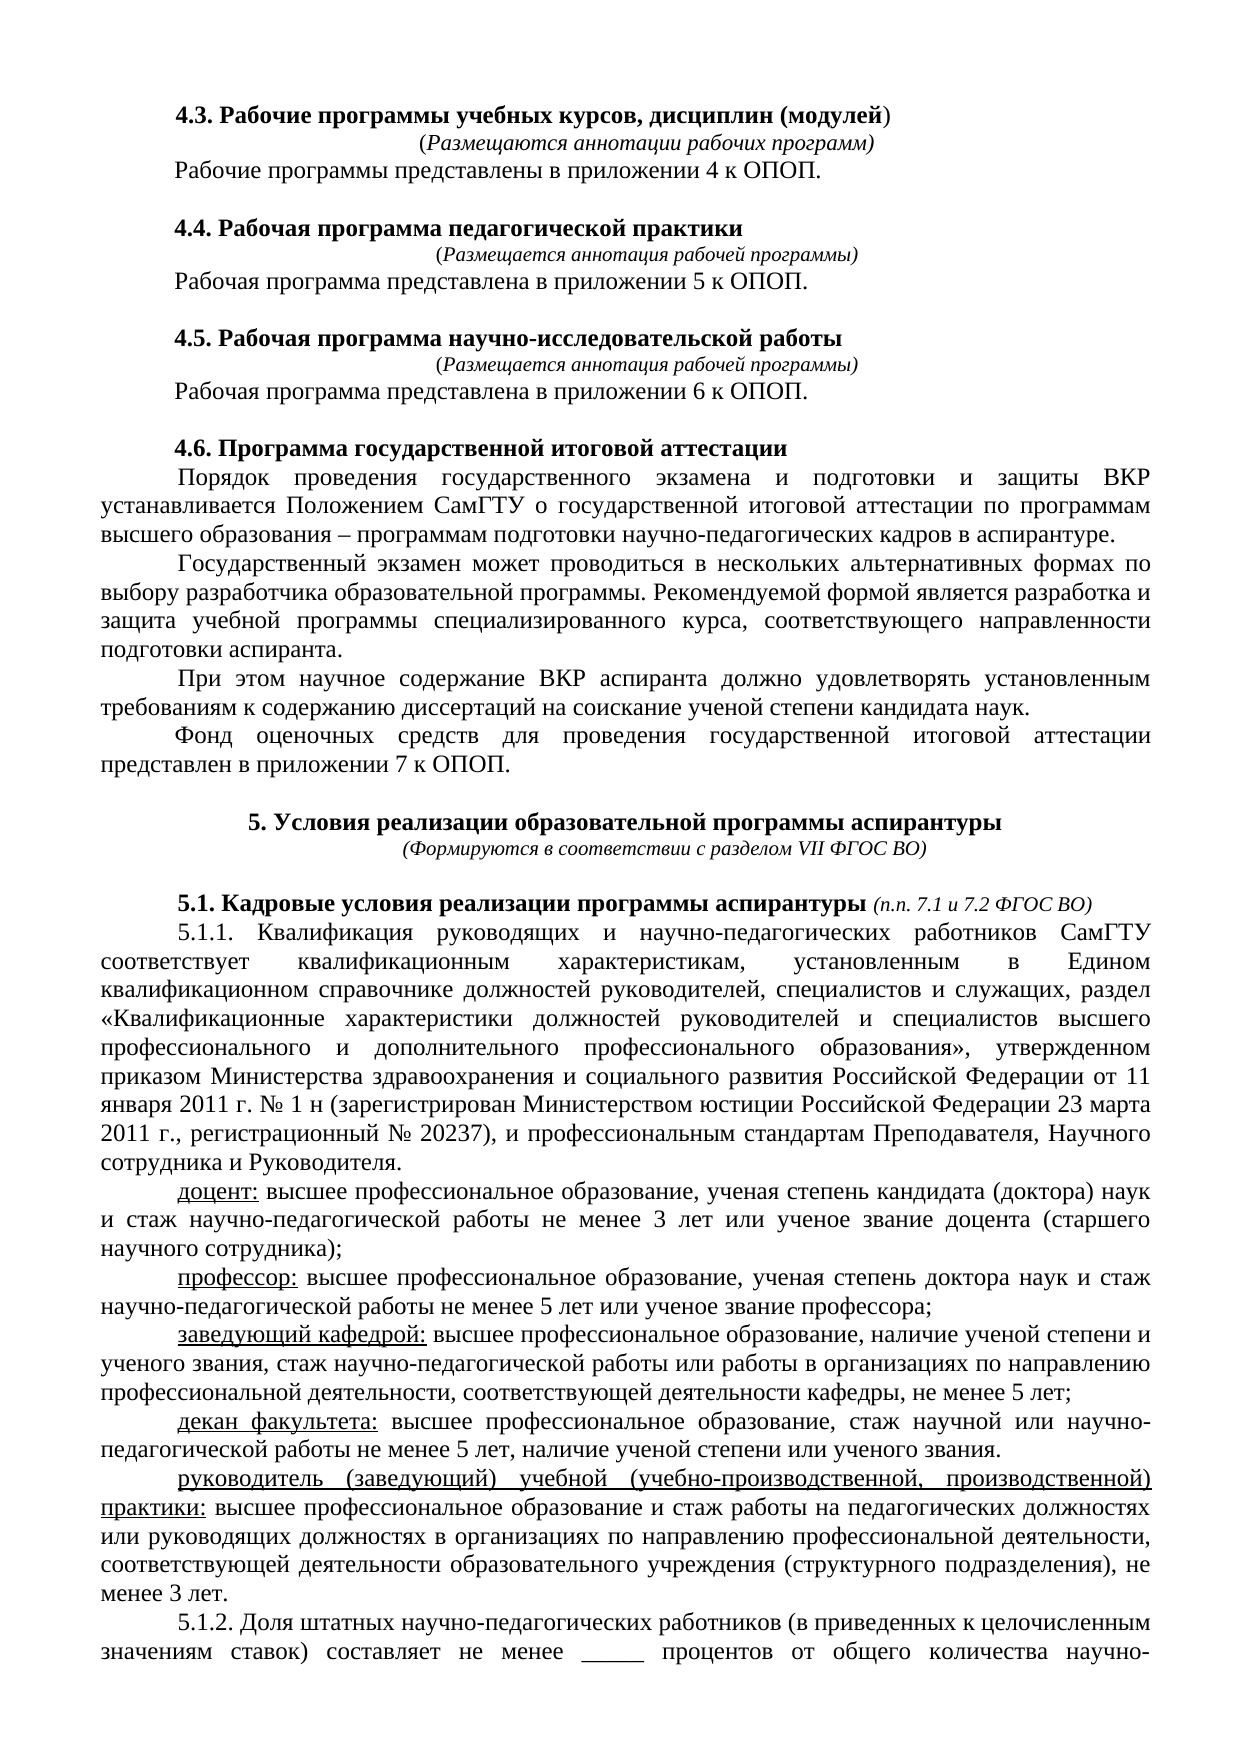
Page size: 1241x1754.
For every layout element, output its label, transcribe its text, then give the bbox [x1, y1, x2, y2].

text 5.1.1. Квалификация руководящих и научно-педагогических работников СамГТУ соответствует квалификационным характеристикам, установленным в Едином квалификационном справочнике должностей руководителей, специалистов и служащих, раздел «Квалификационные характеристики должностей руководителей и специалистов высшего профессионального и дополнительного профессионального образования», утвержденном приказом Министерства здравоохранения и социального развития Российской Федерации от 11 января 2011 г. № 1 н (зарегистрирован Министерством юстиции Российской Федерации 23 марта 2011 г., регистрационный № 20237), и профессиональным стандартам Преподавателя, Научного сотрудника и Руководителя. [100, 917, 1152, 1176]
text 4.3. Рабочие программы учебных курсов, дисциплин (модулей) [100, 100, 1152, 129]
text (Размещается аннотация рабочей программы) [100, 352, 1152, 376]
text (Размещаются аннотации рабочих программ) [100, 129, 1152, 156]
text руководитель (заведующий) учебной (учебно-производственной, производственной) практики: высшее профессиональное образование и стаж работы на педагогических должностях или руководящих должностях в организациях по направлению профессиональной деятельности, соответствующей деятельности образовательного учреждения (структурного подразделения), не менее 3 лет. [100, 1463, 1152, 1607]
text При этом научное содержание ВКР аспиранта должно удовлетворять установленным требованиям к содержанию диссертаций на соискание ученой степени кандидата наук. [100, 663, 1152, 720]
text 4.5. Рабочая программа научно-исследовательской работы [100, 323, 1152, 352]
text Рабочая программа представлена в приложении 5 к ОПОП. [100, 266, 1152, 294]
text Порядок проведения государственного экзамена и подготовки и защиты ВКР устанавливается Положением СамГТУ о государственной итоговой аттестации по программам высшего образования – программам подготовки научно-педагогических кадров в аспирантуре. [100, 462, 1152, 548]
text 4.6. Программа государственной итоговой аттестации [100, 433, 1152, 462]
text доцент: высшее профессиональное образование, ученая степень кандидата (доктора) наук и стаж научно-педагогической работы не менее 3 лет или ученое звание доцента (старшего научного сотрудника); [100, 1176, 1152, 1262]
text профессор: высшее профессиональное образование, ученая степень доктора наук и стаж научно-педагогической работы не менее 5 лет или ученое звание профессора; [100, 1262, 1152, 1319]
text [100, 1607, 1152, 1664]
text 5. Условия реализации образовательной программы аспирантуры [100, 807, 1152, 835]
text 5.1. Кадровые условия реализации программы аспирантуры (п.п. 7.1 и 7.2 ФГОС ВО) [100, 888, 1152, 917]
text 4.4. Рабочая программа педагогической практики [100, 213, 1152, 242]
text (Размещается аннотация рабочей программы) [100, 242, 1152, 266]
text Рабочая программа представлена в приложении 6 к ОПОП. [100, 376, 1152, 405]
text Фонд оценочных средств для проведения государственной итоговой аттестации представлен в приложении 7 к ОПОП. [100, 720, 1152, 778]
text декан факультета: высшее профессиональное образование, стаж научной или научно-педагогической работы не менее 5 лет, наличие ученой степени или ученого звания. [100, 1406, 1152, 1463]
text Рабочие программы представлены в приложении 4 к ОПОП. [100, 156, 1152, 184]
text Государственный экзамен может проводиться в нескольких альтернативных формах по выбору разработчика образовательной программы. Рекомендуемой формой является разработка и защита учебной программы специализированного курса, соответствующего направленности подготовки аспиранта. [100, 548, 1152, 663]
text заведующий кафедрой: высшее профессиональное образование, наличие ученой степени и ученого звания, стаж научно-педагогической работы или работы в организациях по направлению профессиональной деятельности, соответствующей деятельности кафедры, не менее 5 лет; [100, 1319, 1152, 1406]
text (Формируются в соответствии с разделом VII ФГОС ВО) [100, 835, 1152, 859]
